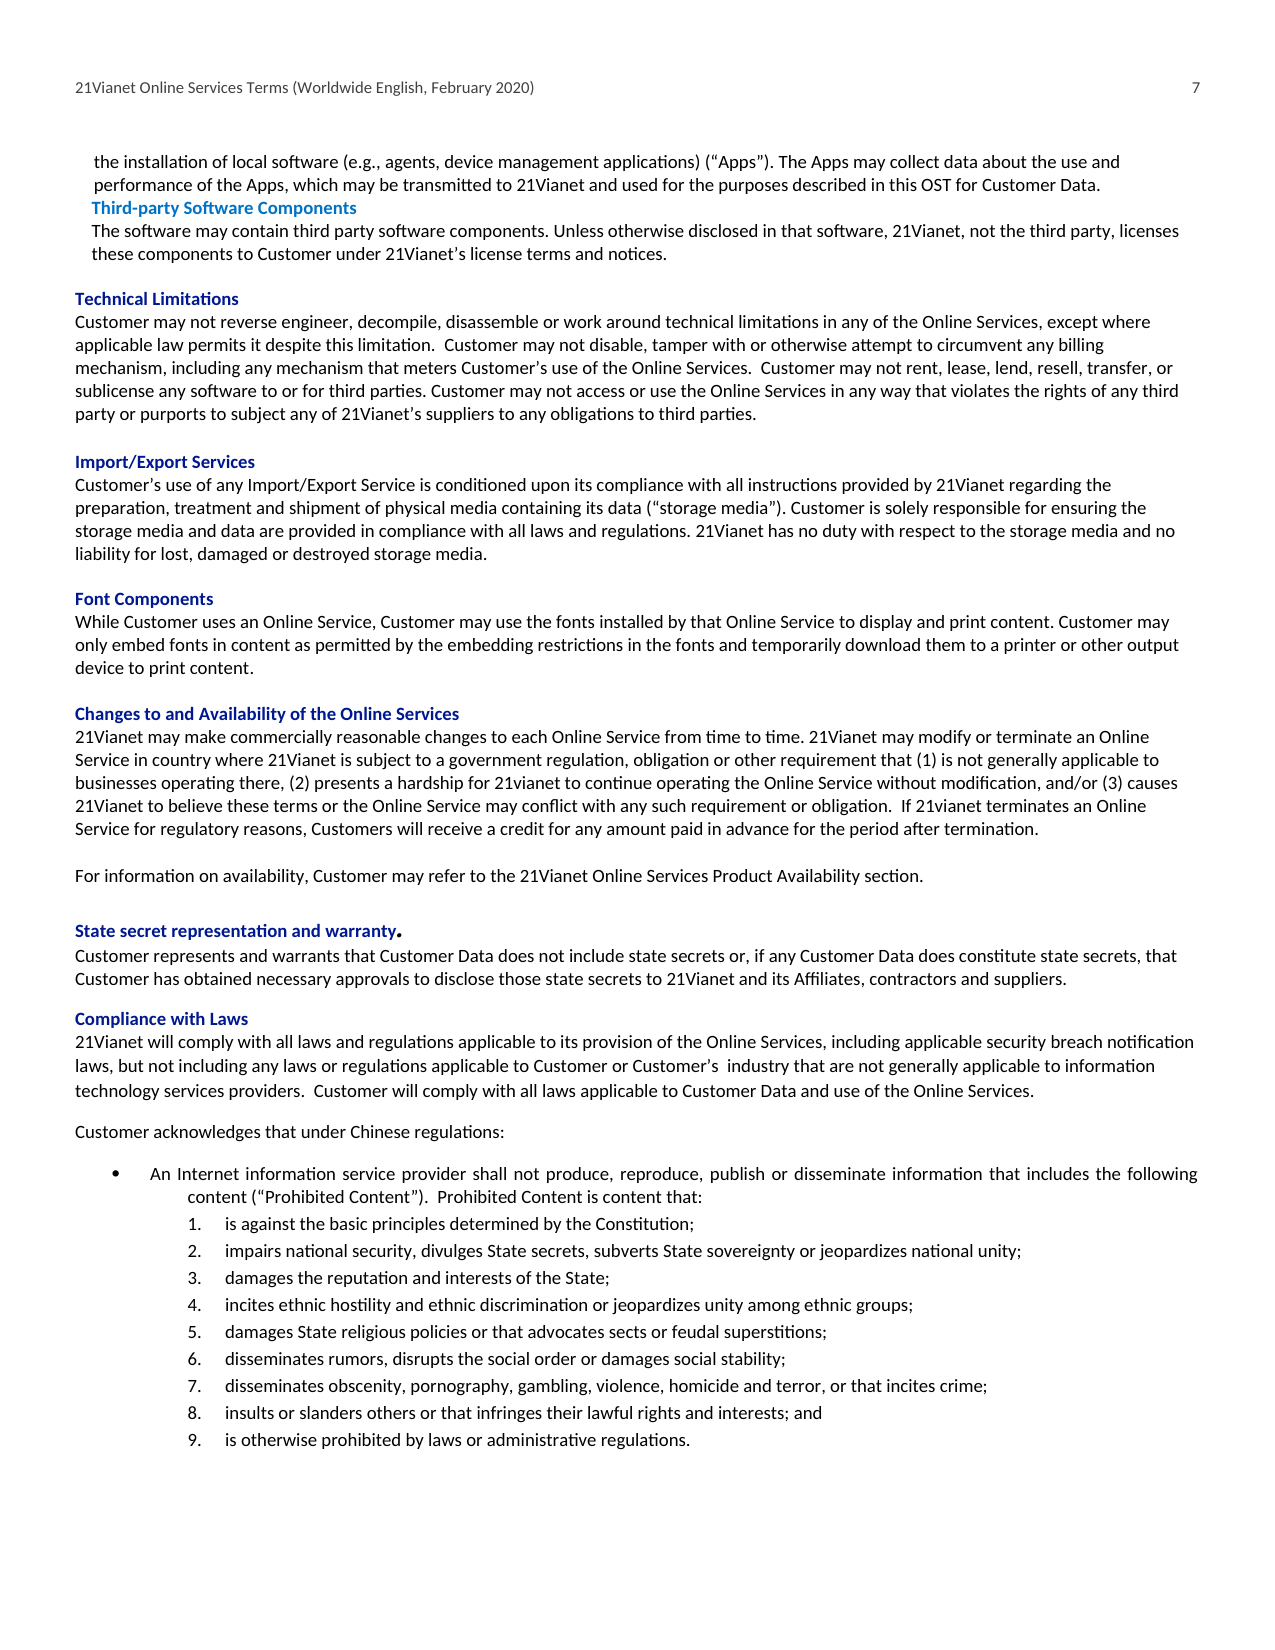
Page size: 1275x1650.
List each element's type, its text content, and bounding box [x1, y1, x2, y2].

subtitle Import/Export Services [75, 450, 1200, 473]
text Customer represents and warrants that Customer Data does not include state secrets or, if any Customer Data does constitute state secrets, that Customer has obtained necessary approvals to disclose those state secrets to 21Vianet and its Affiliates, contractors and suppliers. [75, 944, 1200, 990]
list The software may contain third party software components. Unless otherwise disclosed in that software, 21Vianet, not the third party, licenses these components to Customer under 21Vianet’s license terms and notices. [91, 219, 1200, 264]
list is otherwise prohibited by laws or administrative regulations. [187, 1429, 1200, 1452]
list Third-party Software Components [91, 196, 1200, 219]
list is against the basic principles determined by the Constitution; [187, 1212, 1200, 1235]
subtitle Compliance with Laws [75, 1007, 1200, 1030]
text Customer acknowledges that under Chinese regulations: [75, 1121, 1200, 1143]
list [94, 150, 1200, 196]
list Customer may not reverse engineer, decompile, disassemble or work around technical limitations in any of the Online Services, except where applicable law permits it despite this limitation. Customer may not disable, tamper with or otherwise attempt to circumvent any billing mechanism, including any mechanism that meters Customer’s use of the Online Services. Customer may not rent, lease, lend, resell, transfer, or sublicense any software to or for third parties. Customer may not access or use the Online Services in any way that violates the rights of any third party or purports to subject any of 21Vianet’s suppliers to any obligations to third parties. [75, 310, 1200, 425]
list impairs national security, divulges State secrets, subverts State sovereignty or jeopardizes national unity; [187, 1239, 1200, 1262]
list disseminates rumors, disrupts the social order or damages social stability; [187, 1347, 1200, 1370]
list insults or slanders others or that infringes their lawful rights and interests; and [187, 1402, 1200, 1424]
subtitle Technical Limitations [75, 287, 1200, 310]
list damages the reputation and interests of the State; [187, 1266, 1200, 1289]
subtitle State secret representation and warranty. [75, 910, 1200, 944]
list damages State religious policies or that advocates sects or feudal superstitions; [187, 1320, 1200, 1343]
list For information on availability, Customer may refer to the 21Vianet Online Services Product Availability section. [75, 864, 1200, 887]
list While Customer uses an Online Service, Customer may use the fonts installed by that Online Service to display and print content. Customer may only embed fonts in content as permitted by the embedding restrictions in the fonts and temporarily download them to a printer or other output device to print content. [75, 610, 1200, 679]
text 21Vianet will comply with all laws and regulations applicable to its provision of the Online Services, including applicable security breach notification laws, but not including any laws or regulations applicable to Customer or Customer’s industry that are not generally applicable to information technology services providers. Customer will comply with all laws applicable to Customer Data and use of the Online Services. [75, 1030, 1200, 1102]
subtitle Font Components [75, 587, 1200, 610]
list An Internet information service provider shall not produce, reproduce, publish or disseminate information that includes the following content (“Prohibited Content”). Prohibited Content is content that: [112, 1162, 1200, 1208]
list Customer’s use of any Import/Export Service is conditioned upon its compliance with all instructions provided by 21Vianet regarding the preparation, treatment and shipment of physical media containing its data (“storage media”). Customer is solely responsible for ensuring the storage media and data are provided in compliance with all laws and regulations. 21Vianet has no duty with respect to the storage media and no liability for lost, damaged or destroyed storage media. [75, 473, 1200, 564]
subtitle Changes to and Availability of the Online Services [75, 702, 1200, 725]
list 21Vianet may make commercially reasonable changes to each Online Service from time to time. 21Vianet may modify or terminate an Online Service in country where 21Vianet is subject to a government regulation, obligation or other requirement that (1) is not generally applicable to businesses operating there, (2) presents a hardship for 21vianet to continue operating the Online Service without modification, and/or (3) causes 21Vianet to believe these terms or the Online Service may conflict with any such requirement or obligation. If 21vianet terminates an Online Service for regulatory reasons, Customers will receive a credit for any amount paid in advance for the period after termination. [75, 725, 1200, 839]
list disseminates obscenity, pornography, gambling, violence, homicide and terror, or that incites crime; [187, 1374, 1200, 1397]
list incites ethnic hostility and ethnic discrimination or jeopardizes unity among ethnic groups; [187, 1293, 1200, 1316]
